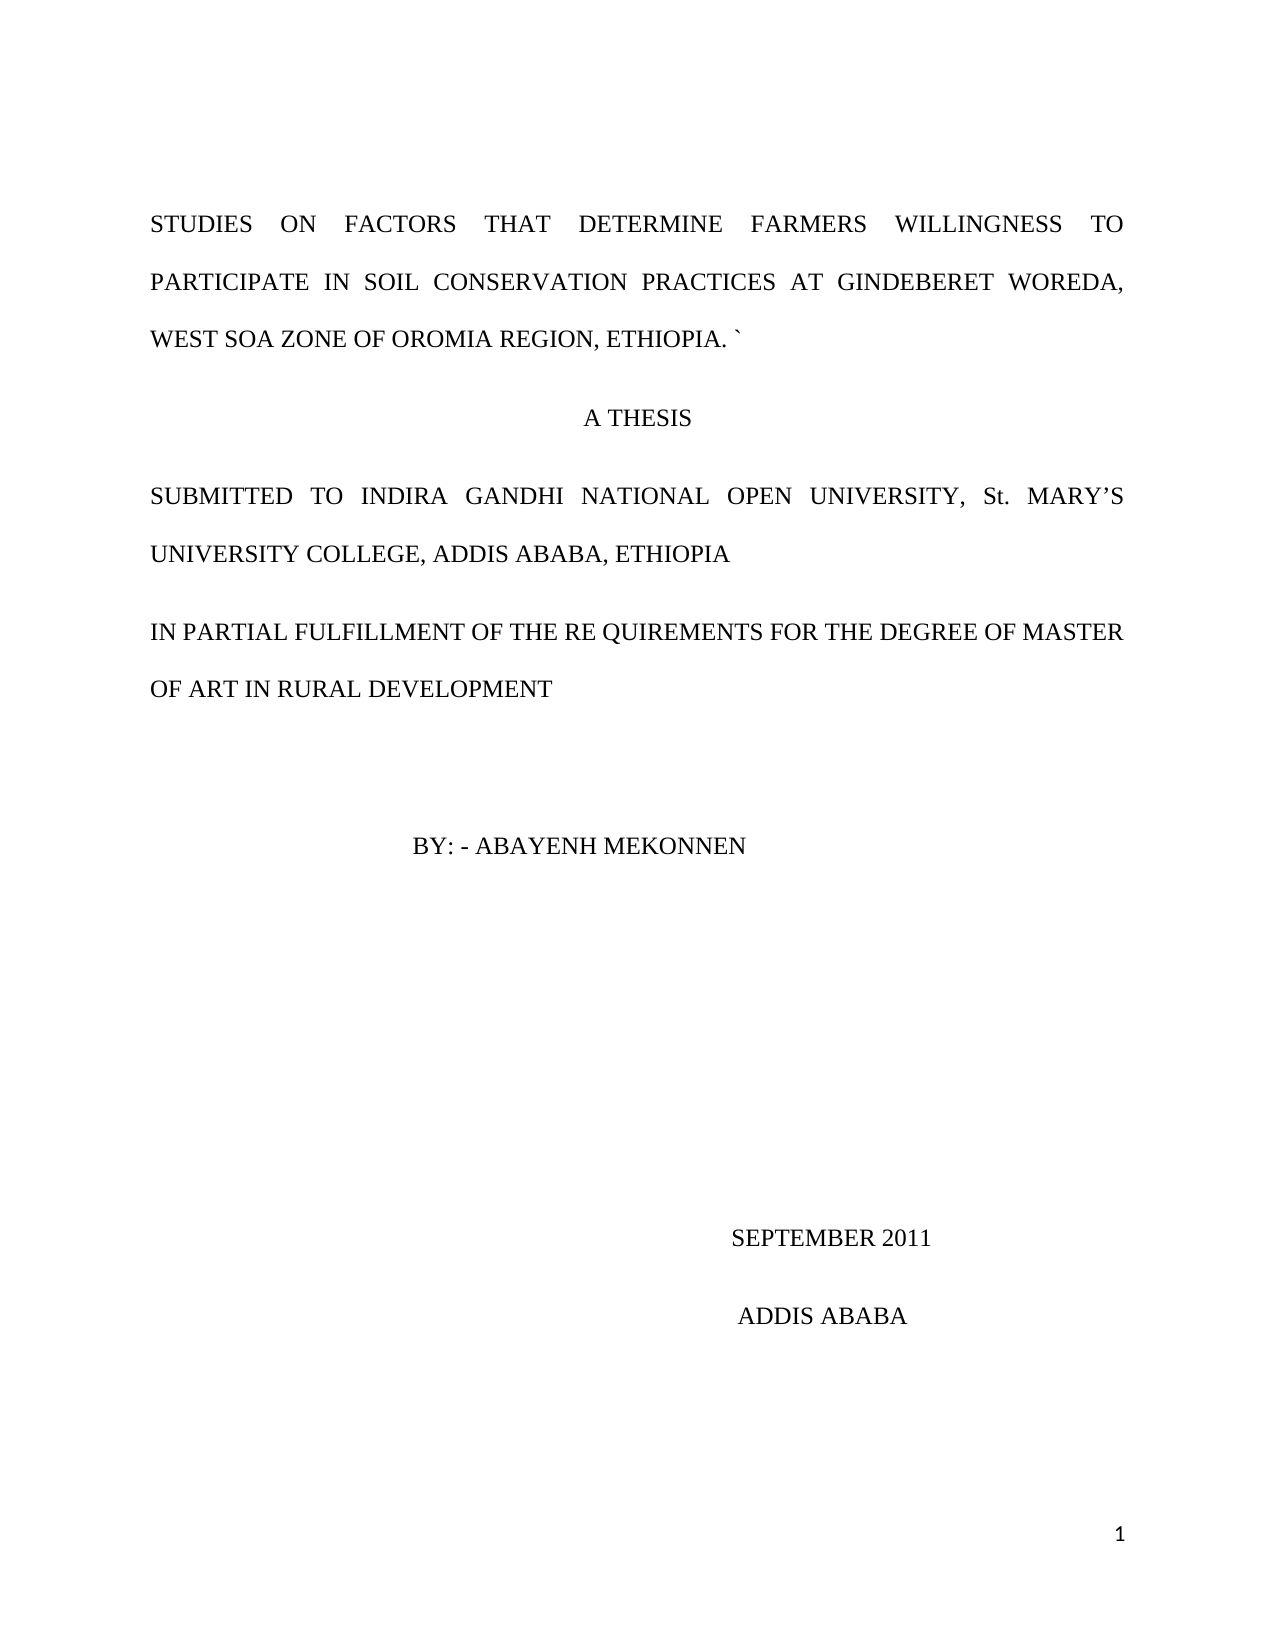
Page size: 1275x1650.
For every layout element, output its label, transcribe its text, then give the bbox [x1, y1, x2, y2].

text SUBMITTED TO INDIRA GANDHI NATIONAL OPEN UNIVERSITY, St. MARY’S UNIVERSITY COLLEGE, ADDIS ABABA, ETHIOPIA [150, 481, 1125, 567]
text ADDIS ABABA [150, 1301, 1125, 1330]
text SEPTEMBER 2011 [150, 1223, 1125, 1252]
text BY: - ABAYENH MEKONNEN [150, 831, 1125, 860]
text STUDIES ON FACTORS THAT DETERMINE FARMERS WILLINGNESS TO PARTICIPATE IN SOIL CONSERVATION PRACTICES AT GINDEBERET WOREDA, WEST SOA ZONE OF OROMIA REGION, ETHIOPIA. ` [150, 209, 1125, 353]
text A THESIS [150, 403, 1125, 432]
text IN PARTIAL FULFILLMENT OF THE RE QUIREMENTS FOR THE DEGREE OF MASTER OF ART IN RURAL DEVELOPMENT [150, 617, 1125, 703]
